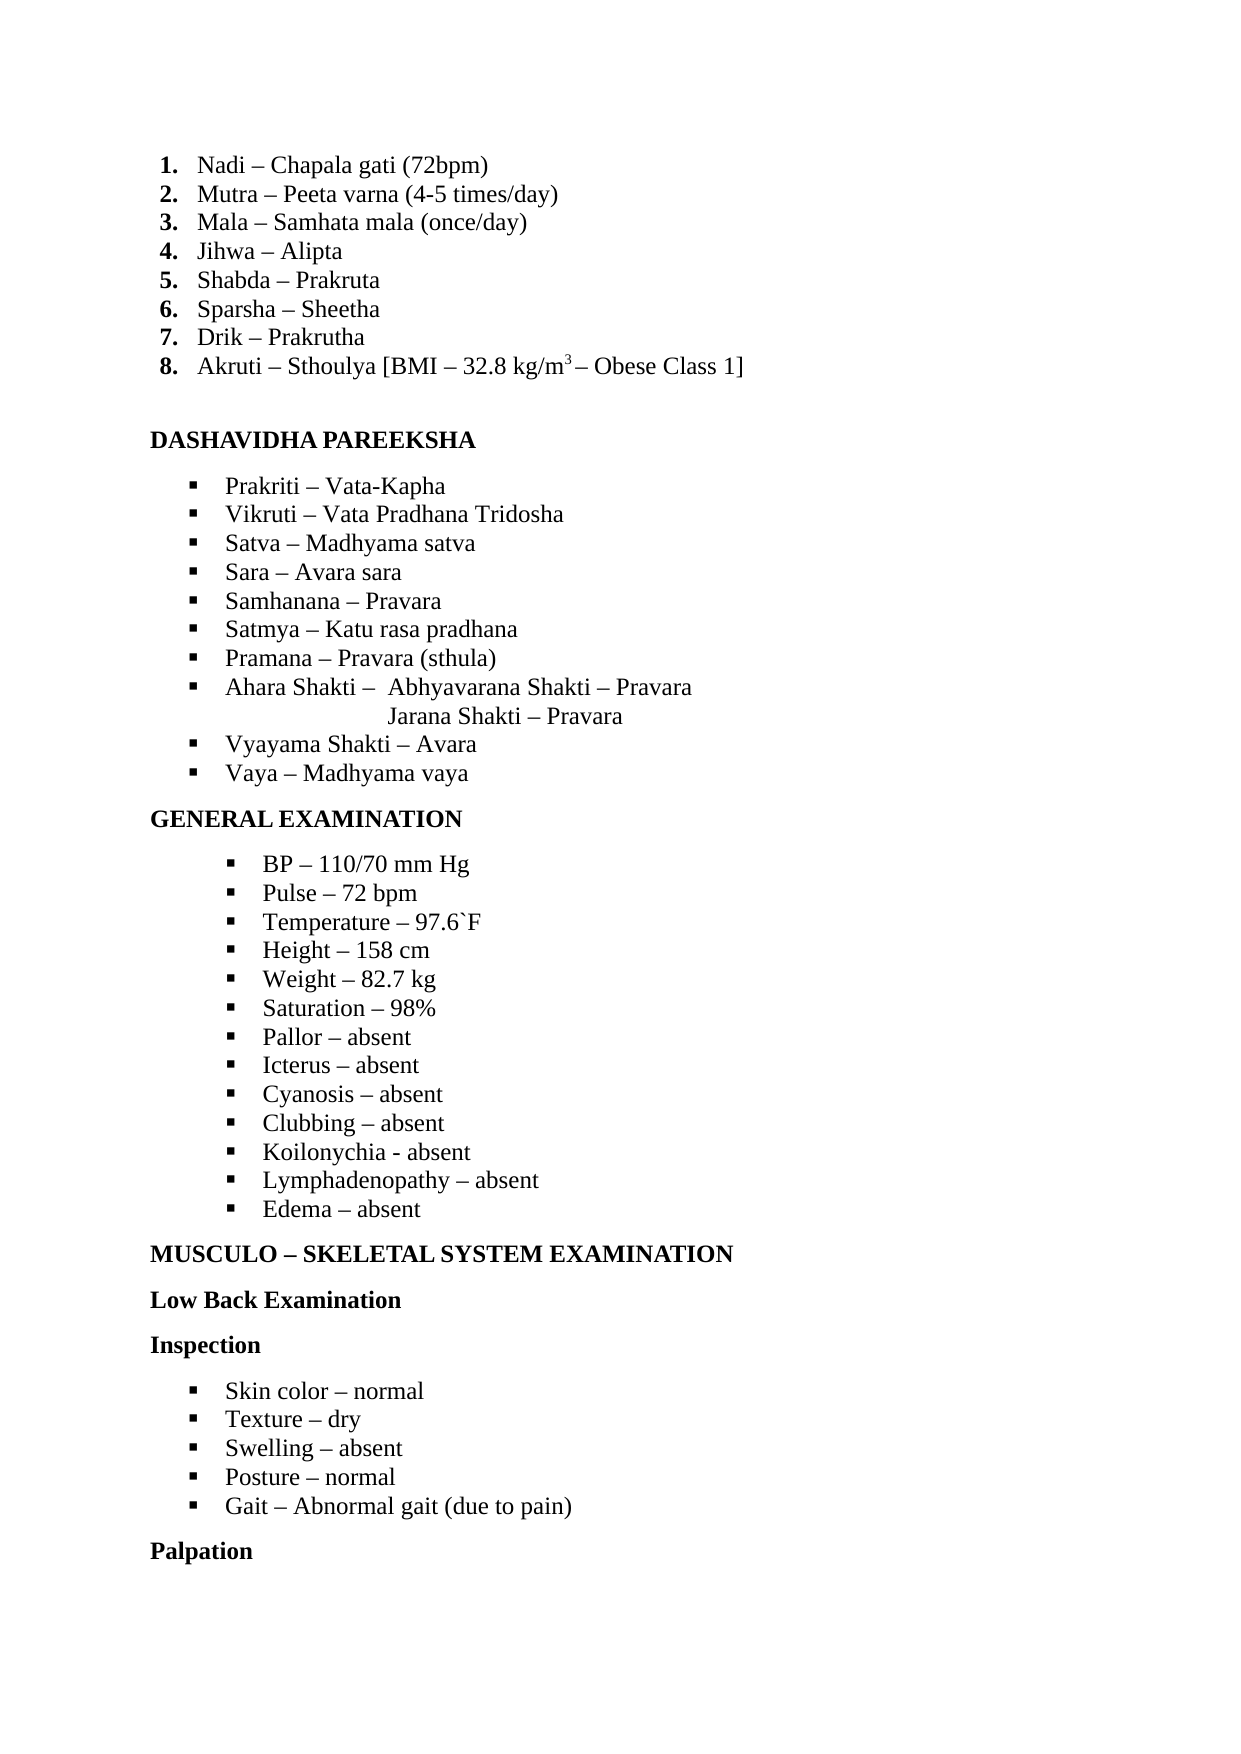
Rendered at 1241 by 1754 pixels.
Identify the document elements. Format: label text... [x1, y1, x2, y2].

text GENERAL EXAMINATION [150, 804, 1090, 832]
list Vaya – Madhyama vaya [187, 758, 1090, 787]
list Pramana – Pravara (sthula) [187, 643, 1090, 672]
list Temperature – 97.6`F [225, 907, 1090, 935]
list Posture – normal [187, 1462, 1090, 1491]
list Sparsha – Sheetha [159, 294, 1090, 322]
list Texture – dry [187, 1404, 1090, 1433]
list Saturation – 98% [225, 993, 1090, 1022]
list Jihwa – Alipta [159, 236, 1090, 265]
list Akruti – Sthoulya [BMI – 32.8 kg/m3 – Obese Class 1] [159, 351, 1090, 380]
list Koilonychia - absent [225, 1137, 1090, 1165]
list Lymphadenopathy – absent [225, 1165, 1090, 1194]
text MUSCULO – SKELETAL SYSTEM EXAMINATION [150, 1239, 1090, 1268]
list Shabda – Prakruta [159, 265, 1090, 294]
list Pallor – absent [225, 1022, 1090, 1050]
list Nadi – Chapala gati (72bpm) [159, 150, 1090, 179]
list Prakriti – Vata-Kapha [187, 471, 1090, 499]
text Palpation [150, 1536, 1090, 1565]
list BP – 110/70 mm Hg [225, 849, 1090, 878]
list Vyayama Shakti – Avara [187, 729, 1090, 758]
list Skin color – normal [187, 1376, 1090, 1404]
list Mutra – Peeta varna (4-5 times/day) [159, 179, 1090, 207]
list Gait – Abnormal gait (due to pain) [187, 1491, 1090, 1519]
list Weight – 82.7 kg [225, 964, 1090, 993]
list Height – 158 cm [225, 935, 1090, 964]
list Drik – Prakrutha [159, 322, 1090, 351]
list Icterus – absent [225, 1050, 1090, 1079]
list Samhanana – Pravara [187, 586, 1090, 614]
list Cyanosis – absent [225, 1079, 1090, 1108]
list Ahara Shakti – Abhyavarana Shakti – Pravara [187, 672, 1090, 701]
list Satmya – Katu rasa pradhana [187, 614, 1090, 643]
list Sara – Avara sara [187, 557, 1090, 586]
text Low Back Examination [150, 1285, 1090, 1314]
list Swelling – absent [187, 1433, 1090, 1462]
list Jarana Shakti – Pravara [225, 701, 1090, 729]
list Clubbing – absent [225, 1108, 1090, 1137]
list Vikruti – Vata Pradhana Tridosha [187, 499, 1090, 528]
list Satva – Madhyama satva [187, 528, 1090, 557]
list Mala – Samhata mala (once/day) [159, 207, 1090, 236]
text DASHAVIDHA PAREEKSHA [150, 425, 1090, 454]
text Inspection [150, 1330, 1090, 1359]
list Edema – absent [225, 1194, 1090, 1223]
list Pulse – 72 bpm [225, 878, 1090, 907]
